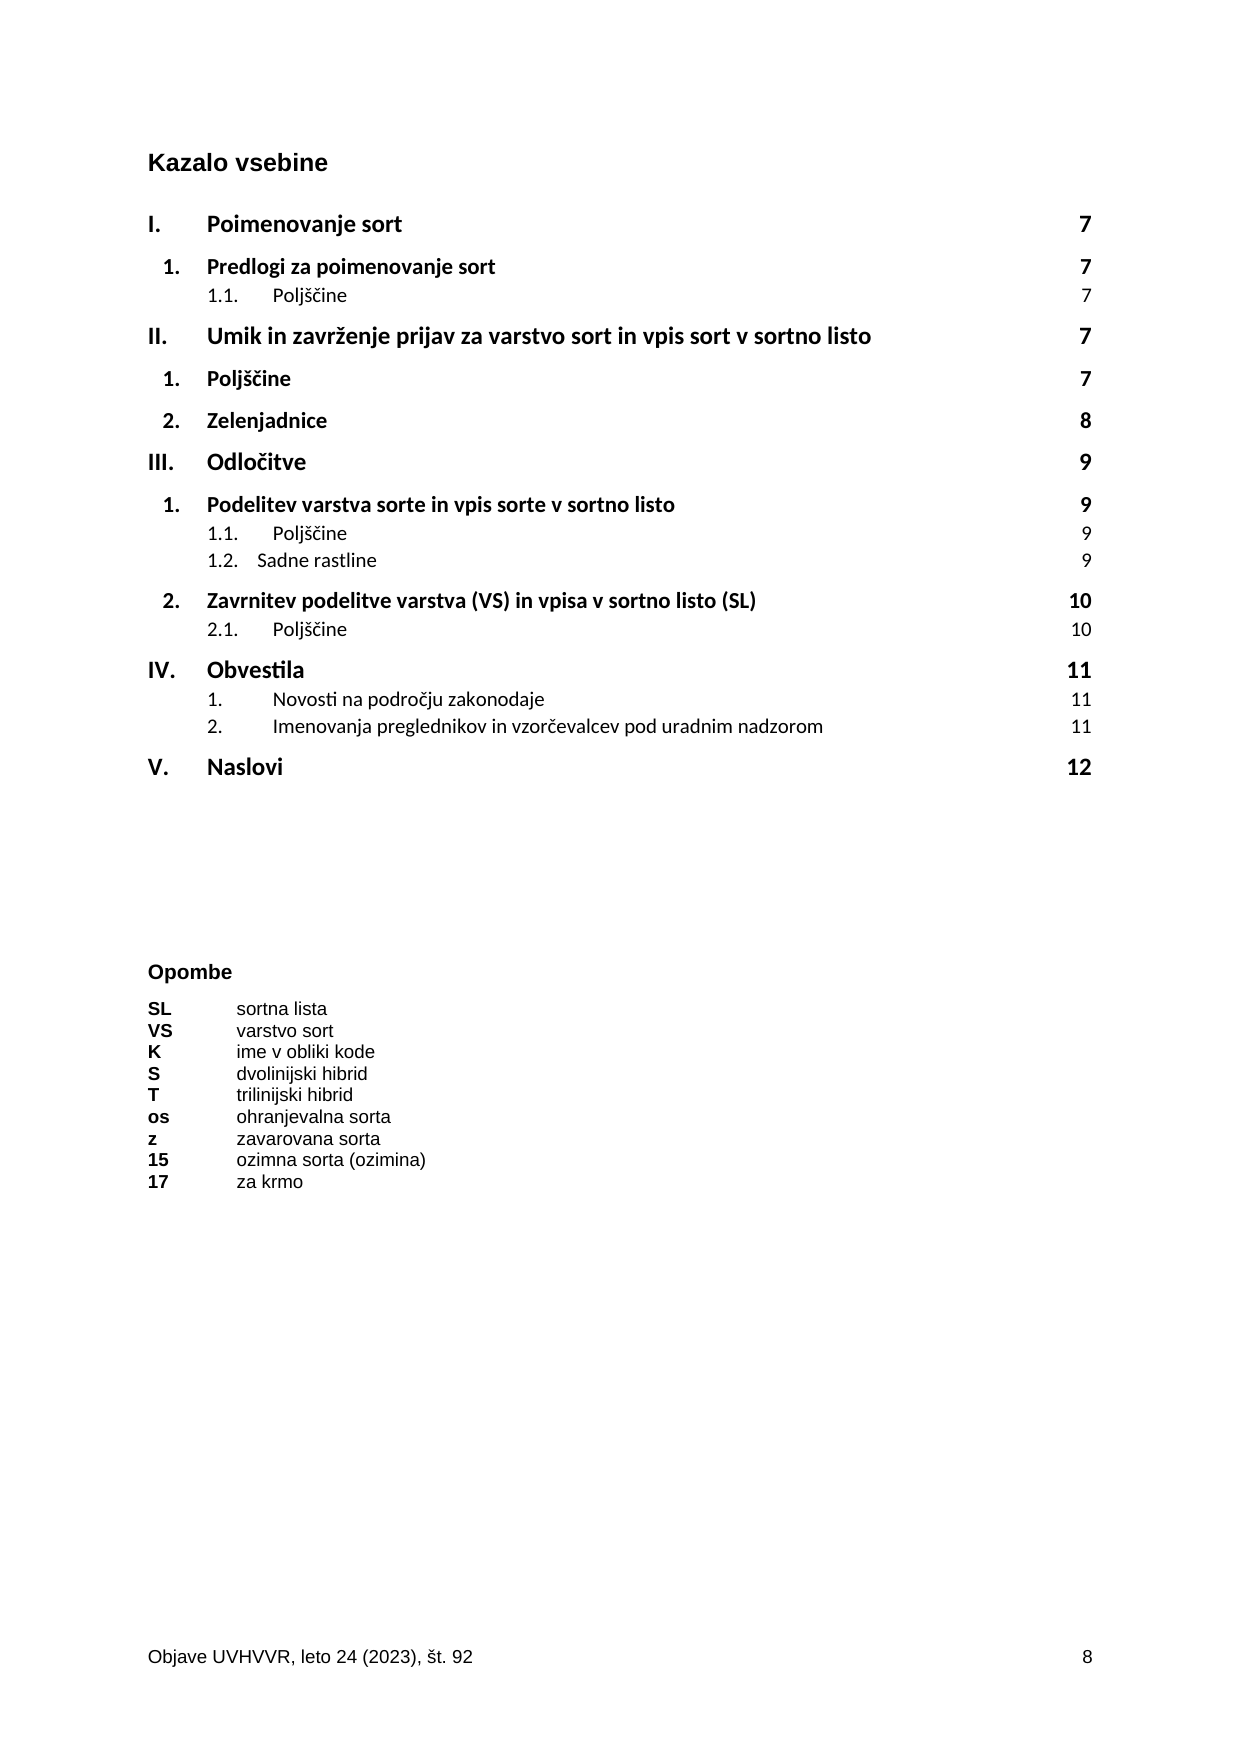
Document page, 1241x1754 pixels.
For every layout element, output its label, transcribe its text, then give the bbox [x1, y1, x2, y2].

text 17 za krmo [148, 1171, 1092, 1192]
text III. Odločitve 9 [148, 446, 1092, 477]
text 15 ozimna sorta (ozimina) [148, 1149, 1092, 1171]
text 1. Podelitev varstva sorte in vpis sorte v sortno listo 9 [162, 489, 1092, 518]
text SL sortna lista [148, 998, 1092, 1019]
text 2. Zelenjadnice 8 [162, 404, 1092, 434]
text z zavarovana sorta [148, 1127, 1092, 1149]
text I. Poimenovanje sort 7 [148, 208, 1092, 239]
text S dvolinijski hibrid [148, 1063, 1092, 1084]
text 1. Poljščine 7 [162, 363, 1092, 392]
text 1.2. Sadne rastline 9 [207, 546, 1092, 573]
text V. Naslovi 12 [148, 751, 1092, 782]
text 1. Novosti na področju zakonodaje 11 [207, 684, 1092, 711]
text T trilinijski hibrid [148, 1084, 1092, 1106]
text 1.1. Poljščine 9 [207, 518, 1092, 546]
text 2. Zavrnitev podelitve varstva (VS) in vpisa v sortno listo (SL) 10 [162, 585, 1092, 614]
text IV. Obvestila 11 [148, 654, 1092, 684]
text os ohranjevalna sorta [148, 1106, 1092, 1127]
text 2. Imenovanja preglednikov in vzorčevalcev pod uradnim nadzorom 11 [207, 711, 1092, 738]
text 1.1. Poljščine 7 [207, 280, 1092, 307]
text Kazalo vsebine [148, 148, 1092, 176]
text II. Umik in zavrženje prijav za varstvo sort in vpis sort v sortno listo 7 [148, 320, 1092, 350]
text K ime v obliki kode [148, 1041, 1092, 1063]
text VS varstvo sort [148, 1019, 1092, 1041]
text Opombe [148, 954, 1092, 984]
text 1. Predlogi za poimenovanje sort 7 [162, 251, 1092, 280]
text 2.1. Poljščine 10 [207, 614, 1092, 641]
